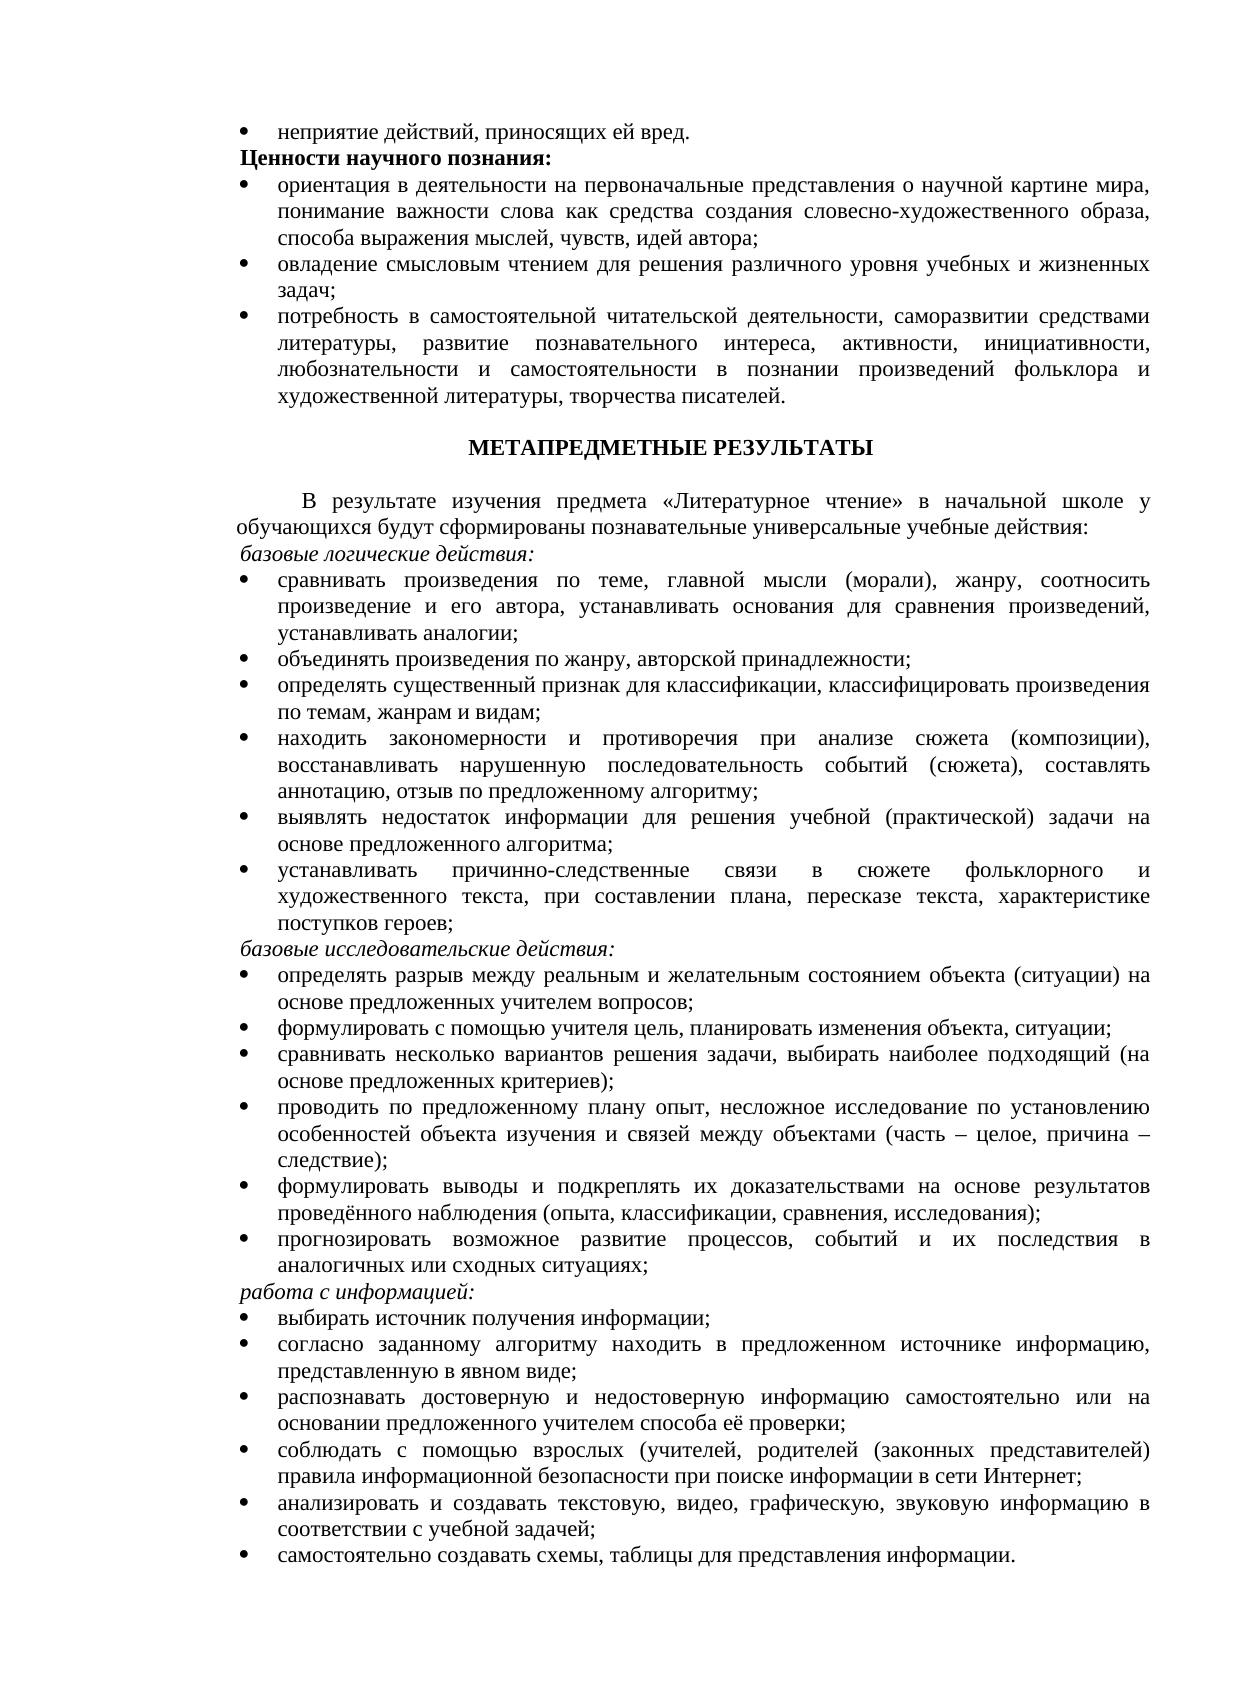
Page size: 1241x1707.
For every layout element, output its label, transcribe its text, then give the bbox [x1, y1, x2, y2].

list самостоятельно создавать схемы, таблицы для представления информации. [240, 1541, 1152, 1568]
list устанавливать причинно-следственные связи в сюжете фольклорного и художественного текста, при составлении плана, пересказе текста, характеристике поступков героев; [240, 856, 1152, 935]
list распознавать достоверную и недостоверную информацию самостоятельно или на основании предложенного учителем способа её проверки; [240, 1383, 1152, 1436]
list формулировать выводы и подкреплять их доказательствами на основе результатов проведённого наблюдения (опыта, классификации, сравнения, исследования); [240, 1172, 1152, 1225]
list анализировать и создавать текстовую, видео, графическую, звуковую информацию в соответствии с учебной задачей; [240, 1488, 1152, 1541]
list согласно заданному алгоритму находить в предложенном источнике информацию, представленную в явном виде; [240, 1330, 1152, 1383]
list ориентация в деятельности на первоначальные представления о научной картине мира, понимание важности слова как средства создания словесно-художественного образа, способа выражения мыслей, чувств, идей автора; [240, 171, 1152, 250]
list формулировать с помощью учителя цель, планировать изменения объекта, ситуации; [240, 1014, 1152, 1041]
list неприятие действий, приносящих ей вред. [240, 118, 1152, 144]
list определять существенный признак для классификации, классифицировать произведения по темам, жанрам и видам; [240, 672, 1152, 724]
list объединять произведения по жанру, авторской принадлежности; [240, 645, 1152, 672]
text базовые исследовательские действия: [177, 935, 1152, 961]
text работа с информацией: [177, 1278, 1152, 1304]
list соблюдать с помощью взрослых (учителей, родителей (законных представителей) правила информационной безопасности при поиске информации в сети Интернет; [240, 1436, 1152, 1488]
list выбирать источник получения информации; [240, 1304, 1152, 1330]
text МЕТАПРЕДМЕТНЫЕ РЕЗУЛЬТАТЫ [190, 434, 1152, 461]
list прогнозировать возможное развитие процессов, событий и их последствия в аналогичных или сходных ситуациях; [240, 1225, 1152, 1278]
list сравнивать произведения по теме, главной мысли (морали), жанру, соотносить произведение и его автора, устанавливать основания для сравнения произведений, устанавливать аналогии; [240, 566, 1152, 645]
list овладение смысловым чтением для решения различного уровня учебных и жизненных задач; [240, 250, 1152, 303]
list потребность в самостоятельной читательской деятельности, саморазвитии средствами литературы, развитие познавательного интереса, активности, инициативности, любознательности и самостоятельности в познании произведений фольклора и художественной литературы, творчества писателей. [240, 303, 1152, 408]
list проводить по предложенному плану опыт, несложное исследование по установлению особенностей объекта изучения и связей между объектами (часть – целое, причина – следствие); [240, 1093, 1152, 1172]
list находить закономерности и противоречия при анализе сюжета (композиции), восстанавливать нарушенную последовательность событий (сюжета), составлять аннотацию, отзыв по предложенному алгоритму; [240, 724, 1152, 803]
text базовые логические действия: [177, 540, 1152, 566]
list выявлять недостаток информации для решения учебной (практической) задачи на основе предложенного алгоритма; [240, 803, 1152, 856]
list сравнивать несколько вариантов решения задачи, выбирать наиболее подходящий (на основе предложенных критериев); [240, 1041, 1152, 1093]
text Ценности научного познания: [177, 144, 1152, 171]
list определять разрыв между реальным и желательным состоянием объекта (ситуации) на основе предложенных учителем вопросов; [240, 961, 1152, 1014]
text В результате изучения предмета «Литературное чтение» в начальной школе у обучающихся будут сформированы познавательные универсальные учебные действия: [236, 487, 1152, 540]
